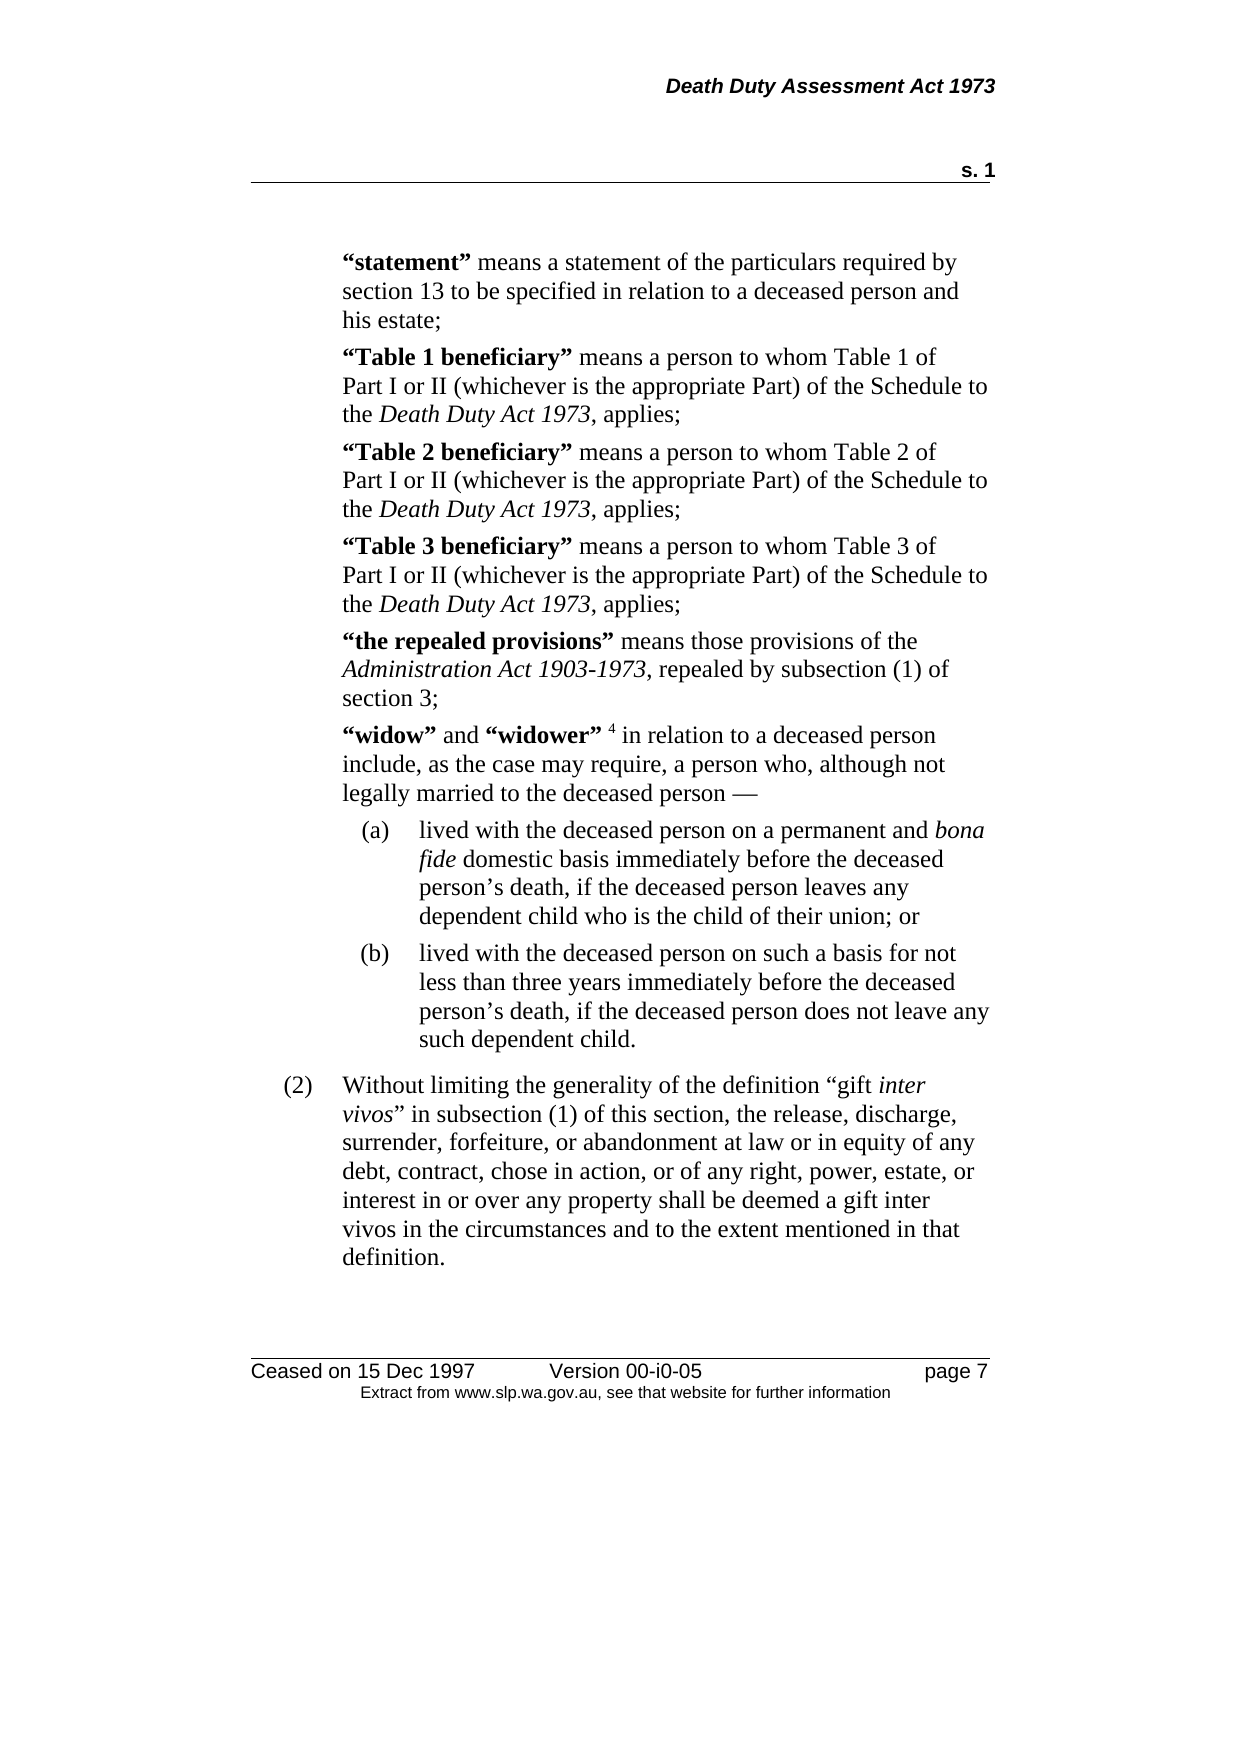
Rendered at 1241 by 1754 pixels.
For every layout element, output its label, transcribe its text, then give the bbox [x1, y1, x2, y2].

text “Table 3 beneficiary” means a person to whom Table 3 of Part I or II (whichever is the appropriate Part) of the Schedule to the Death Duty Act 1973, applies; [251, 531, 990, 617]
text (b) lived with the deceased person on such a basis for not less than three years immediately before the deceased person’s death, if the deceased person does not leave any such dependent child. [251, 938, 990, 1053]
text “Table 2 beneficiary” means a person to whom Table 2 of Part I or II (whichever is the appropriate Part) of the Schedule to the Death Duty Act 1973, applies; [251, 437, 990, 523]
text “widow” and “widower” 4 in relation to a deceased person include, as the case may require, a person who, although not legally married to the deceased person — [251, 720, 990, 807]
text “Table 1 beneficiary” means a person to whom Table 1 of Part I or II (whichever is the appropriate Part) of the Schedule to the Death Duty Act 1973, applies; [251, 342, 990, 428]
text (a) lived with the deceased person on a permanent and bona fide domestic basis immediately before the deceased person’s death, if the deceased person leaves any dependent child who is the child of their union; or [251, 815, 990, 930]
text (2) Without limiting the generality of the definition “gift inter vivos” in subsection (1) of this section, the release, discharge, surrender, forfeiture, or abandonment at law or in equity of any debt, contract, chose in action, or of any right, power, estate, or interest in or over any property shall be deemed a gift inter vivos in the circumstances and to the extent mentioned in that definition. [251, 1070, 990, 1271]
text “statement” means a statement of the particulars required by section 13 to be specified in relation to a deceased person and his estate; [251, 247, 990, 334]
text “the repealed provisions” means those provisions of the Administration Act 1903-1973, repealed by subsection (1) of section 3; [251, 626, 990, 712]
